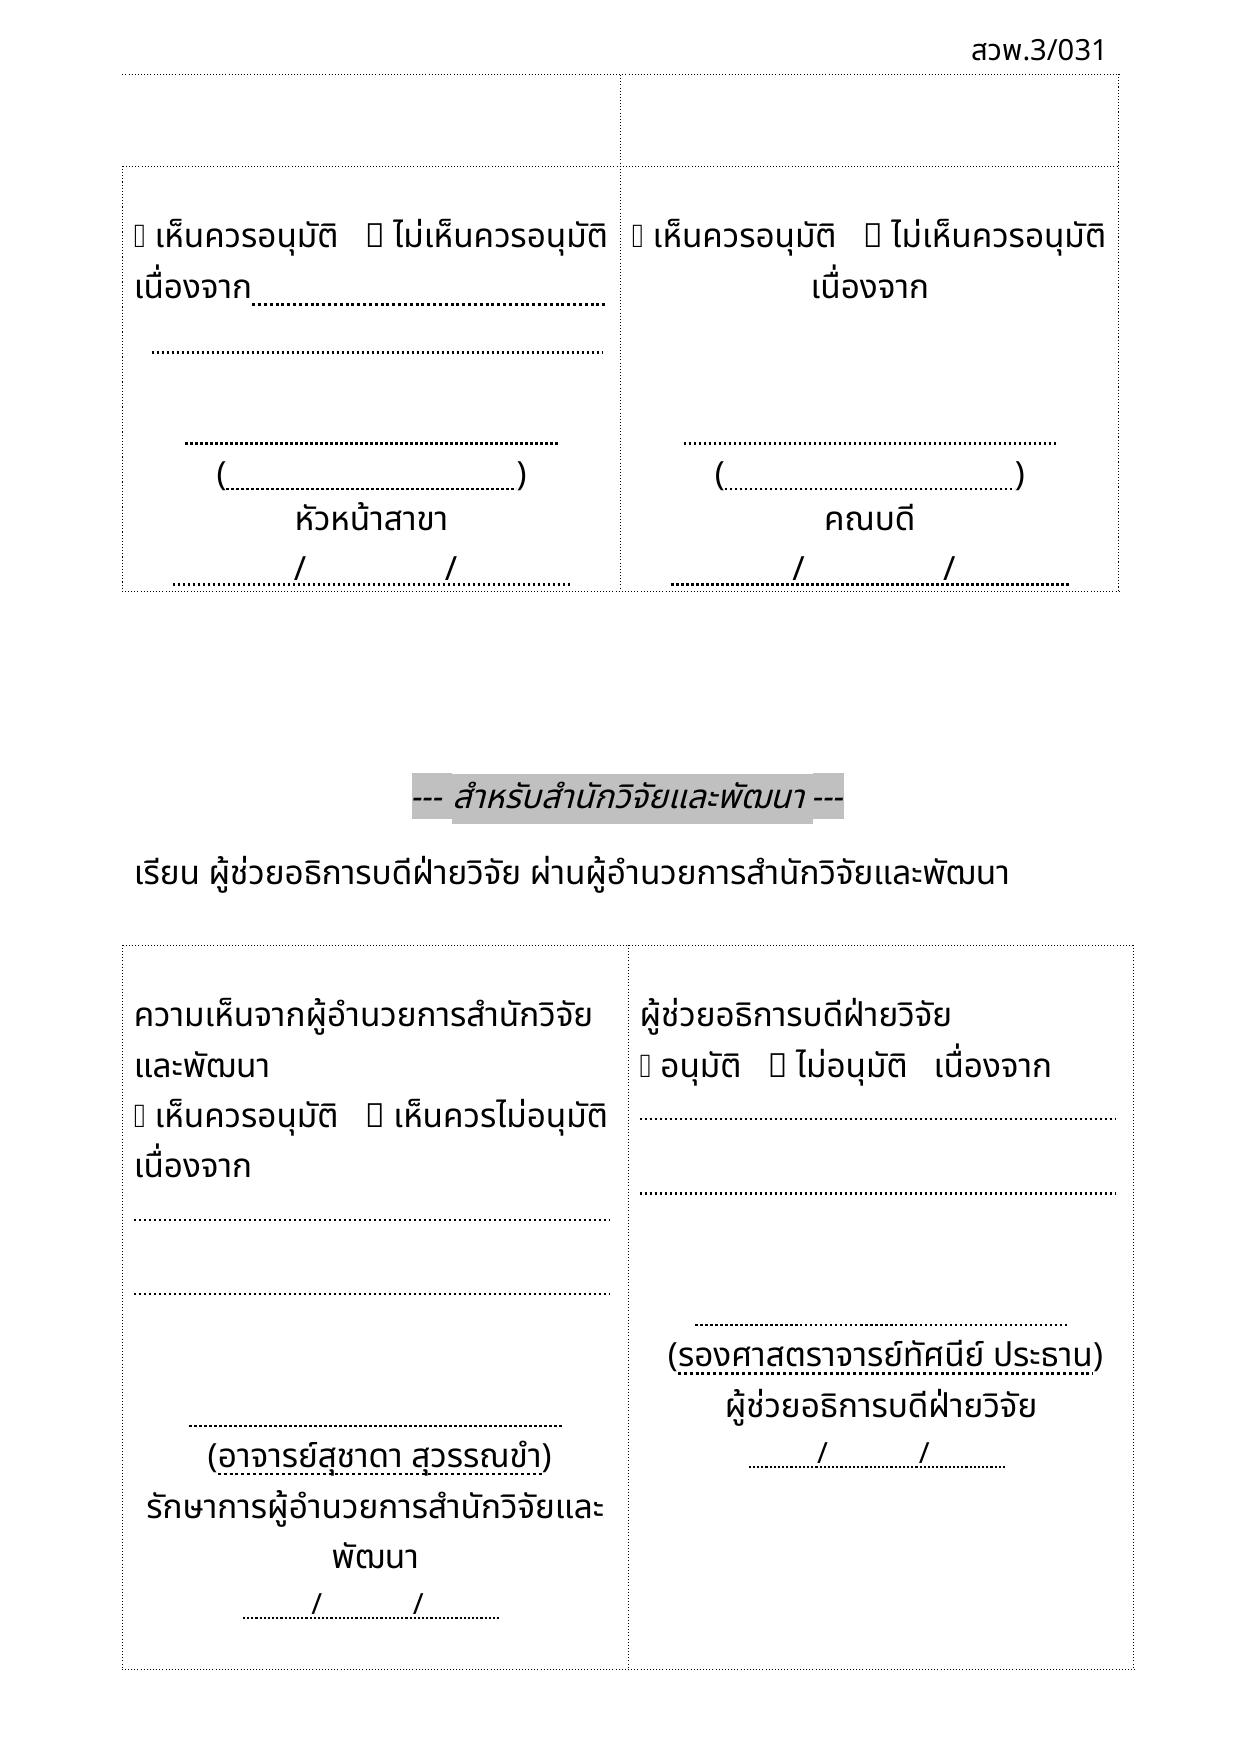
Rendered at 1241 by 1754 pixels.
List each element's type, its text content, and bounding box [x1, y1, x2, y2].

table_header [620, 74, 1119, 166]
table_cell ความเห็นจากผู้อำนวยการสำนักวิจัยและพัฒนา เห็นควรอนุมัติ เห็นควรไม่อนุมัติ เนื่องจาก . . . . (อาจารย์สุชาดา สุวรรณขำ) รักษาการผู้อำนวยการสำนักวิจัยและพัฒนา / / . [122, 945, 628, 1668]
table_header --- สำหรับสำนักวิจัยและพัฒนา --- เรียน ผู้ช่วยอธิการบดีฝ่ายวิจัย ผ่านผู้อำนวยการสำนักวิจัยและพัฒนา [122, 773, 1134, 945]
table_header [122, 74, 620, 166]
table_cell ผู้ช่วยอธิการบดีฝ่ายวิจัย อนุมัติ ไม่อนุมัติ เนื่องจาก . . . . (รองศาสตราจารย์ทัศนีย์ ประธาน) ผู้ช่วยอธิการบดีฝ่ายวิจัย / / . [628, 945, 1134, 1668]
table_cell เห็นควรอนุมัติ ไม่เห็นควรอนุมัติ เนื่องจาก .. . . . ( ) หัวหน้าสาขา . / / . [122, 166, 620, 591]
table_cell เห็นควรอนุมัติ ไม่เห็นควรอนุมัติ เนื่องจาก .. . . ( ) คณบดี . / / . [620, 166, 1119, 591]
